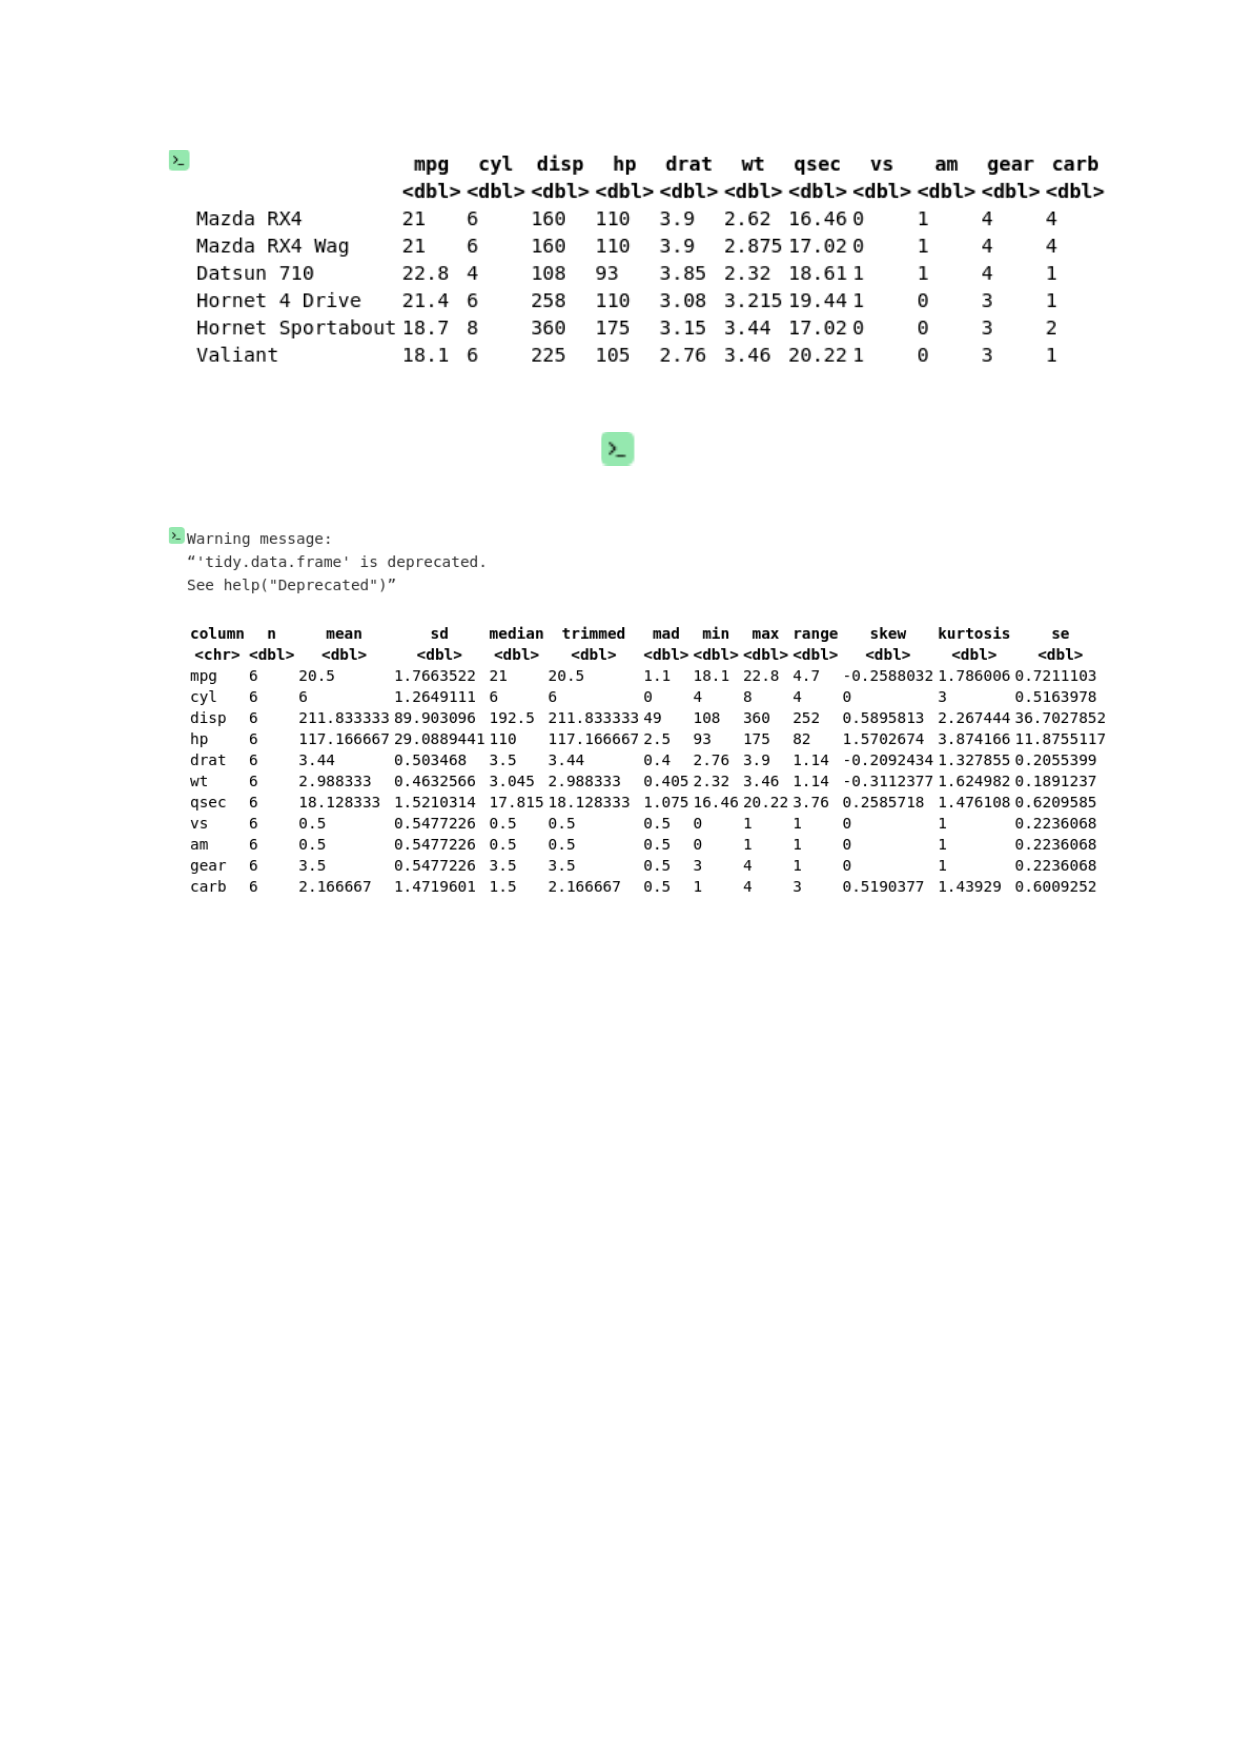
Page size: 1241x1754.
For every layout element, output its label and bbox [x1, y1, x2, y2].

picture [168, 150, 1109, 370]
picture [601, 432, 639, 466]
picture [168, 527, 1109, 898]
